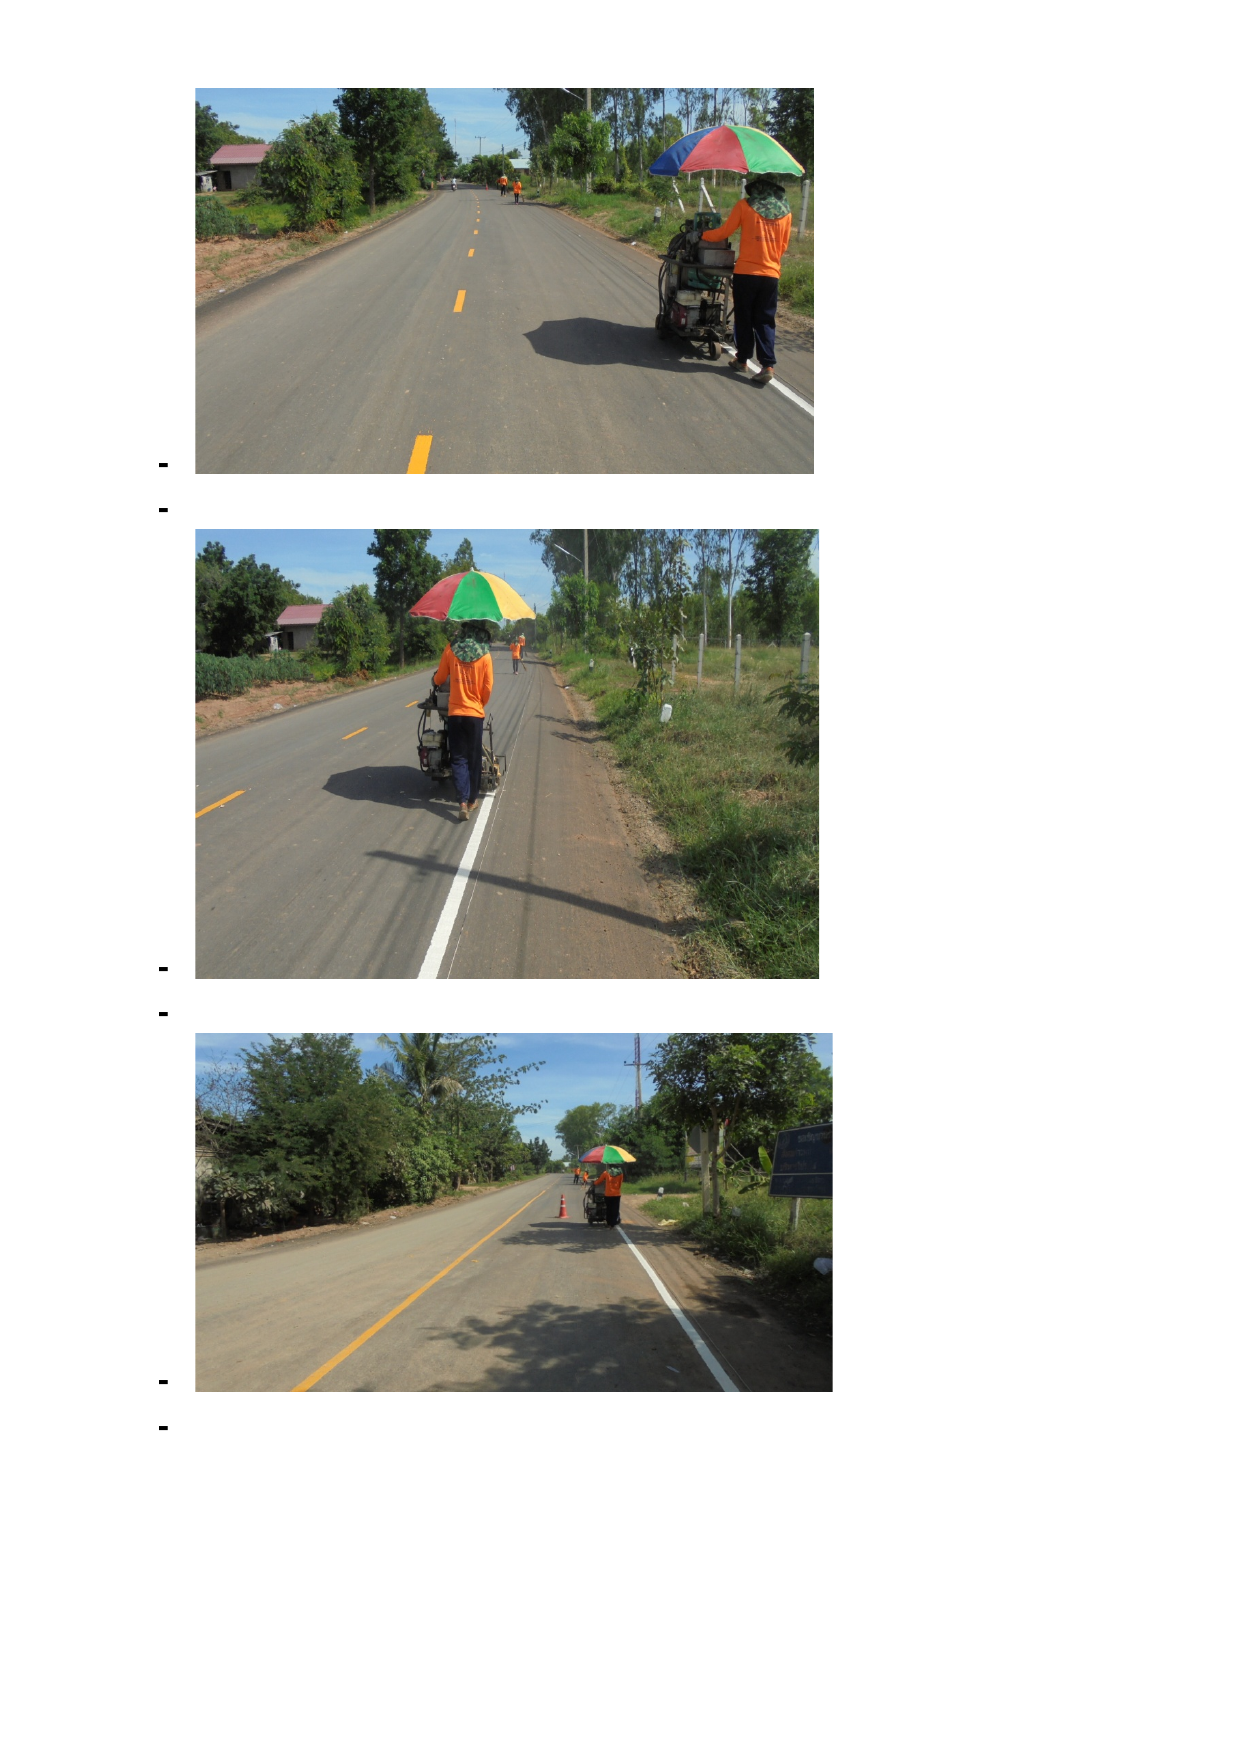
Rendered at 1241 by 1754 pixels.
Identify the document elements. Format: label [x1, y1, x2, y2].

picture [195, 529, 820, 979]
picture [195, 1033, 833, 1392]
picture [195, 88, 814, 474]
